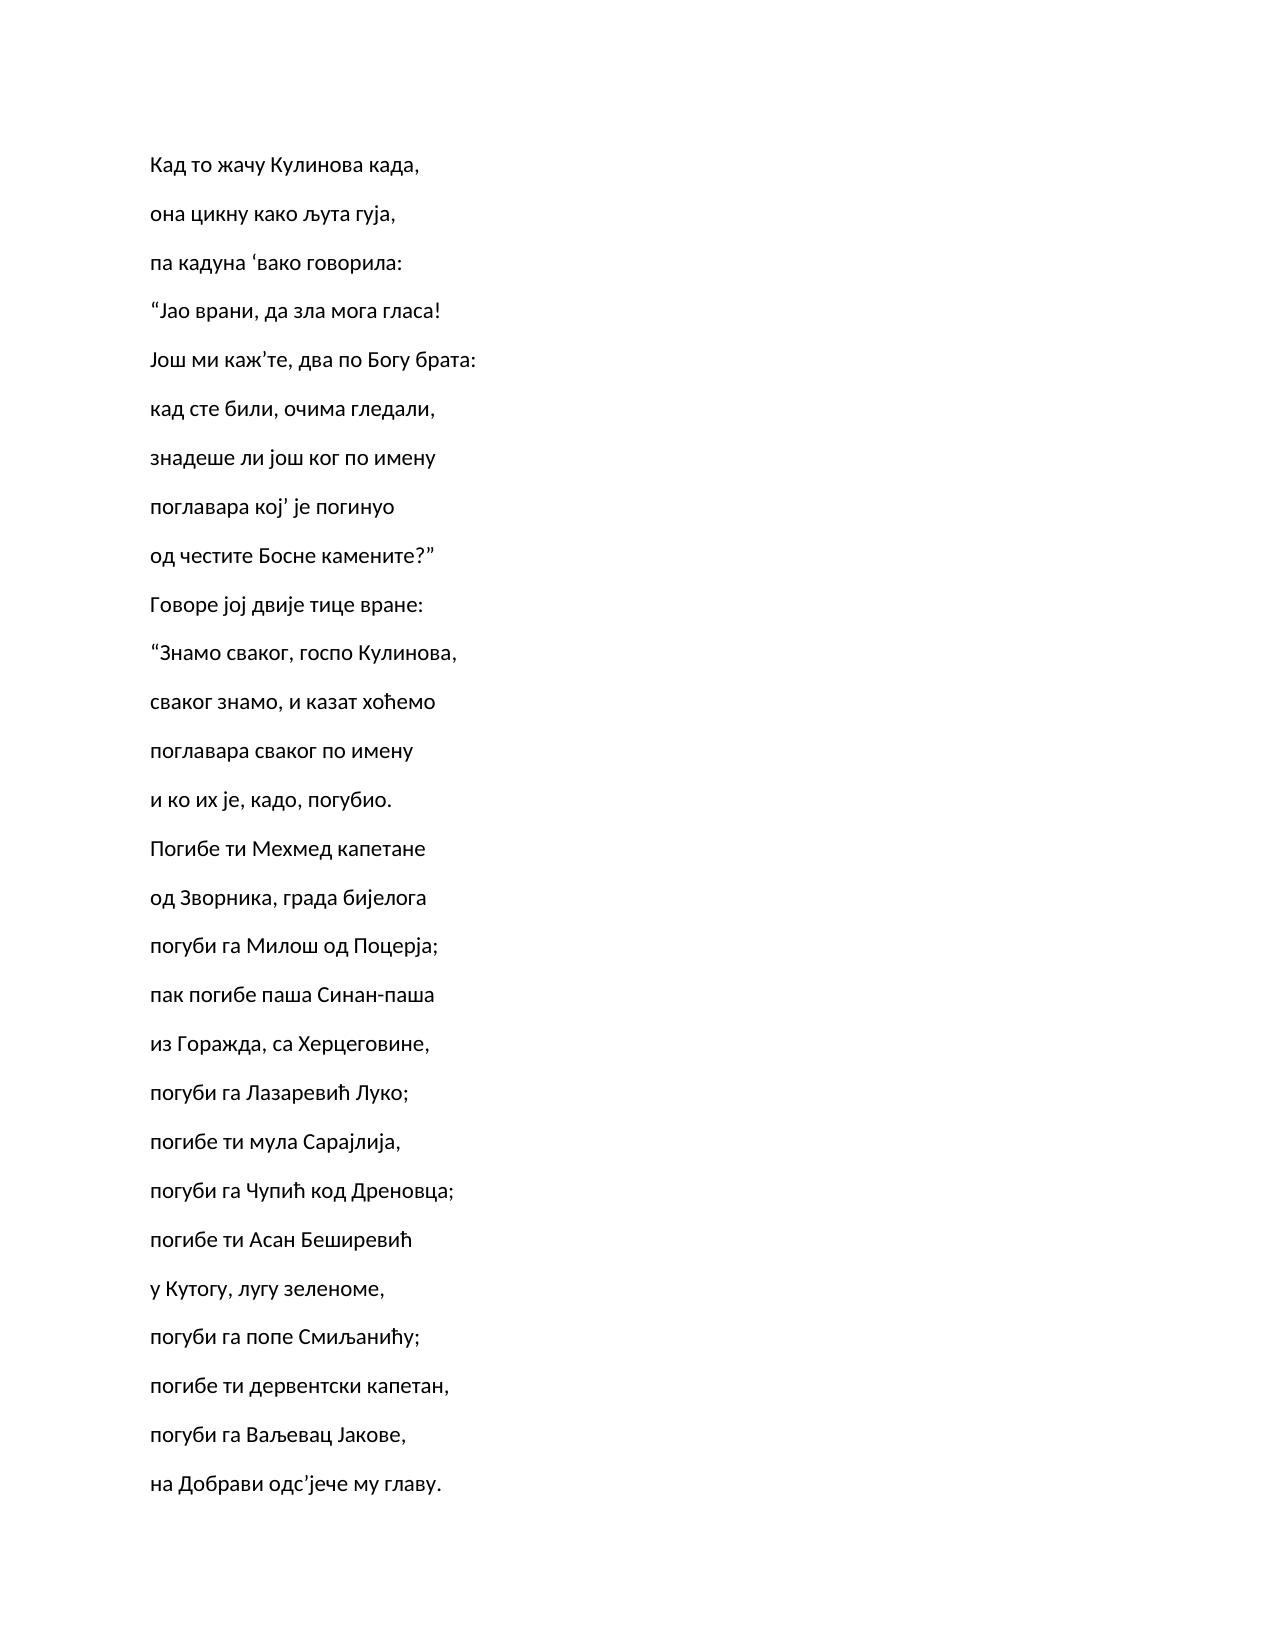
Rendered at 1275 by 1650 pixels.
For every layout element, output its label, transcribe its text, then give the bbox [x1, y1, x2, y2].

text Још ми каж’те, два по Богу брата: [150, 345, 1125, 373]
text Говоре јој двије тице вране: [150, 590, 1125, 618]
text сваког знамо, и казат хоћемо [150, 687, 1125, 715]
text погибе ти мула Сарајлија, [150, 1127, 1125, 1155]
text погуби га Чупић код Дреновца; [150, 1176, 1125, 1204]
text она цикну како љута гуја, [150, 199, 1125, 227]
text на Добрави одс’јече му главу. [150, 1469, 1125, 1497]
text од честите Босне камените?” [150, 541, 1125, 569]
text и ко их је, кадо, погубио. [150, 785, 1125, 813]
text поглавара сваког по имену [150, 736, 1125, 764]
text погуби га попе Смиљанићу; [150, 1322, 1125, 1351]
text знадеше ли још ког по имену [150, 443, 1125, 471]
text пак погибе паша Синан-паша [150, 981, 1125, 1008]
text погибе ти Асан Беширевић [150, 1225, 1125, 1253]
text “Јао врани, да зла мога гласа! [150, 297, 1125, 324]
text Кад то жачу Кулинова када, [150, 150, 1125, 178]
text погибе ти дервентски капетан, [150, 1371, 1125, 1399]
text Погибе ти Мехмед капетане [150, 834, 1125, 862]
text кад сте били, очима гледали, [150, 394, 1125, 422]
text погуби га Милош од Поцерја; [150, 932, 1125, 960]
text из Горажда, са Херцеговине, [150, 1029, 1125, 1057]
text у Кутогу, лугу зеленоме, [150, 1274, 1125, 1302]
text поглавара кој’ је погинуо [150, 492, 1125, 520]
text “Знамо сваког, госпо Кулинова, [150, 638, 1125, 667]
text погуби га Ваљевац Јакове, [150, 1420, 1125, 1448]
text па кадуна ‘вако говорила: [150, 248, 1125, 276]
text погуби га Лазаревић Луко; [150, 1078, 1125, 1106]
text од Зворника, града бијелога [150, 883, 1125, 911]
